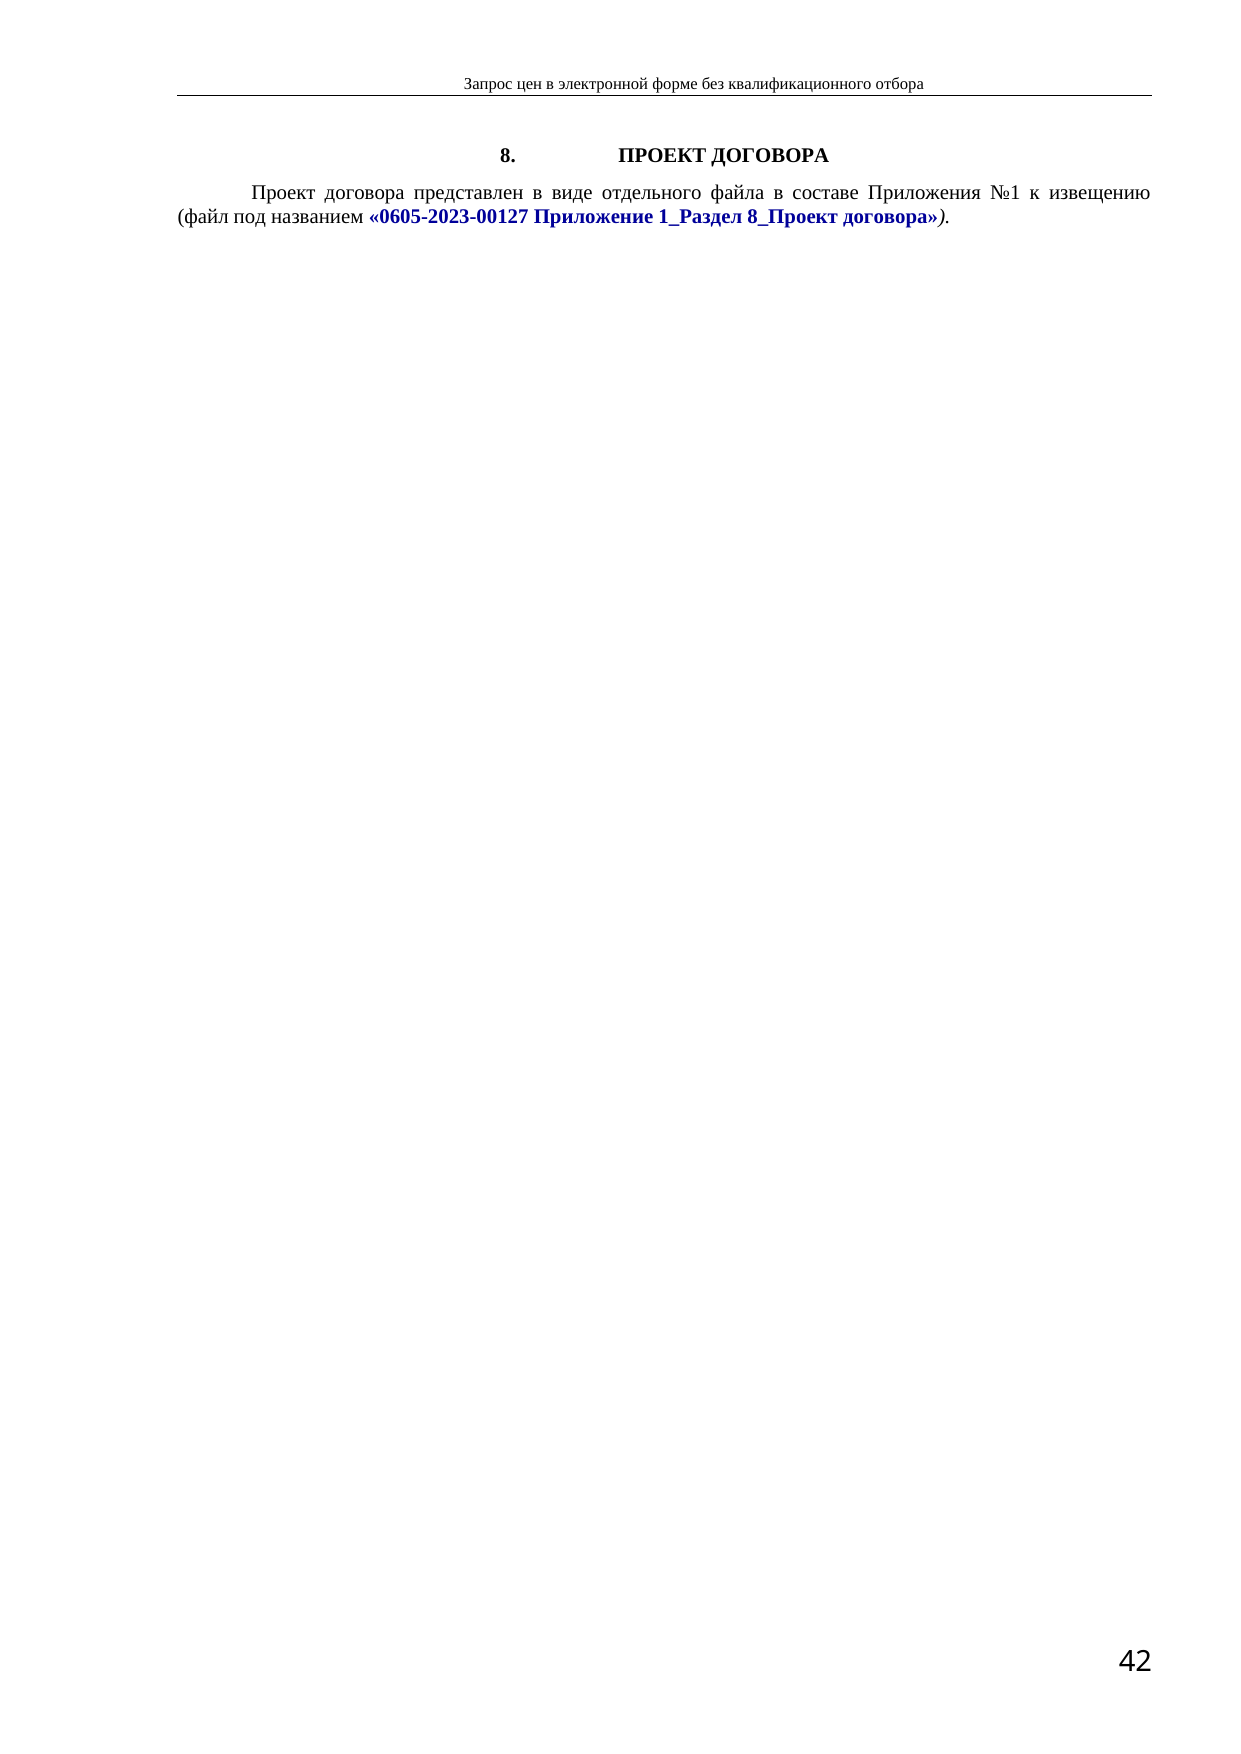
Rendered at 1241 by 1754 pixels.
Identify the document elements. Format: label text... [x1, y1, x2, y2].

text ПРОЕКТ ДОГОВОРА [177, 143, 1152, 167]
list Проект договора представлен в виде отдельного файла в составе Приложения №1 к извещению (файл под названием «0605-2023-00127 Приложение 1_Раздел 8_Проект договора»). [177, 180, 1152, 228]
